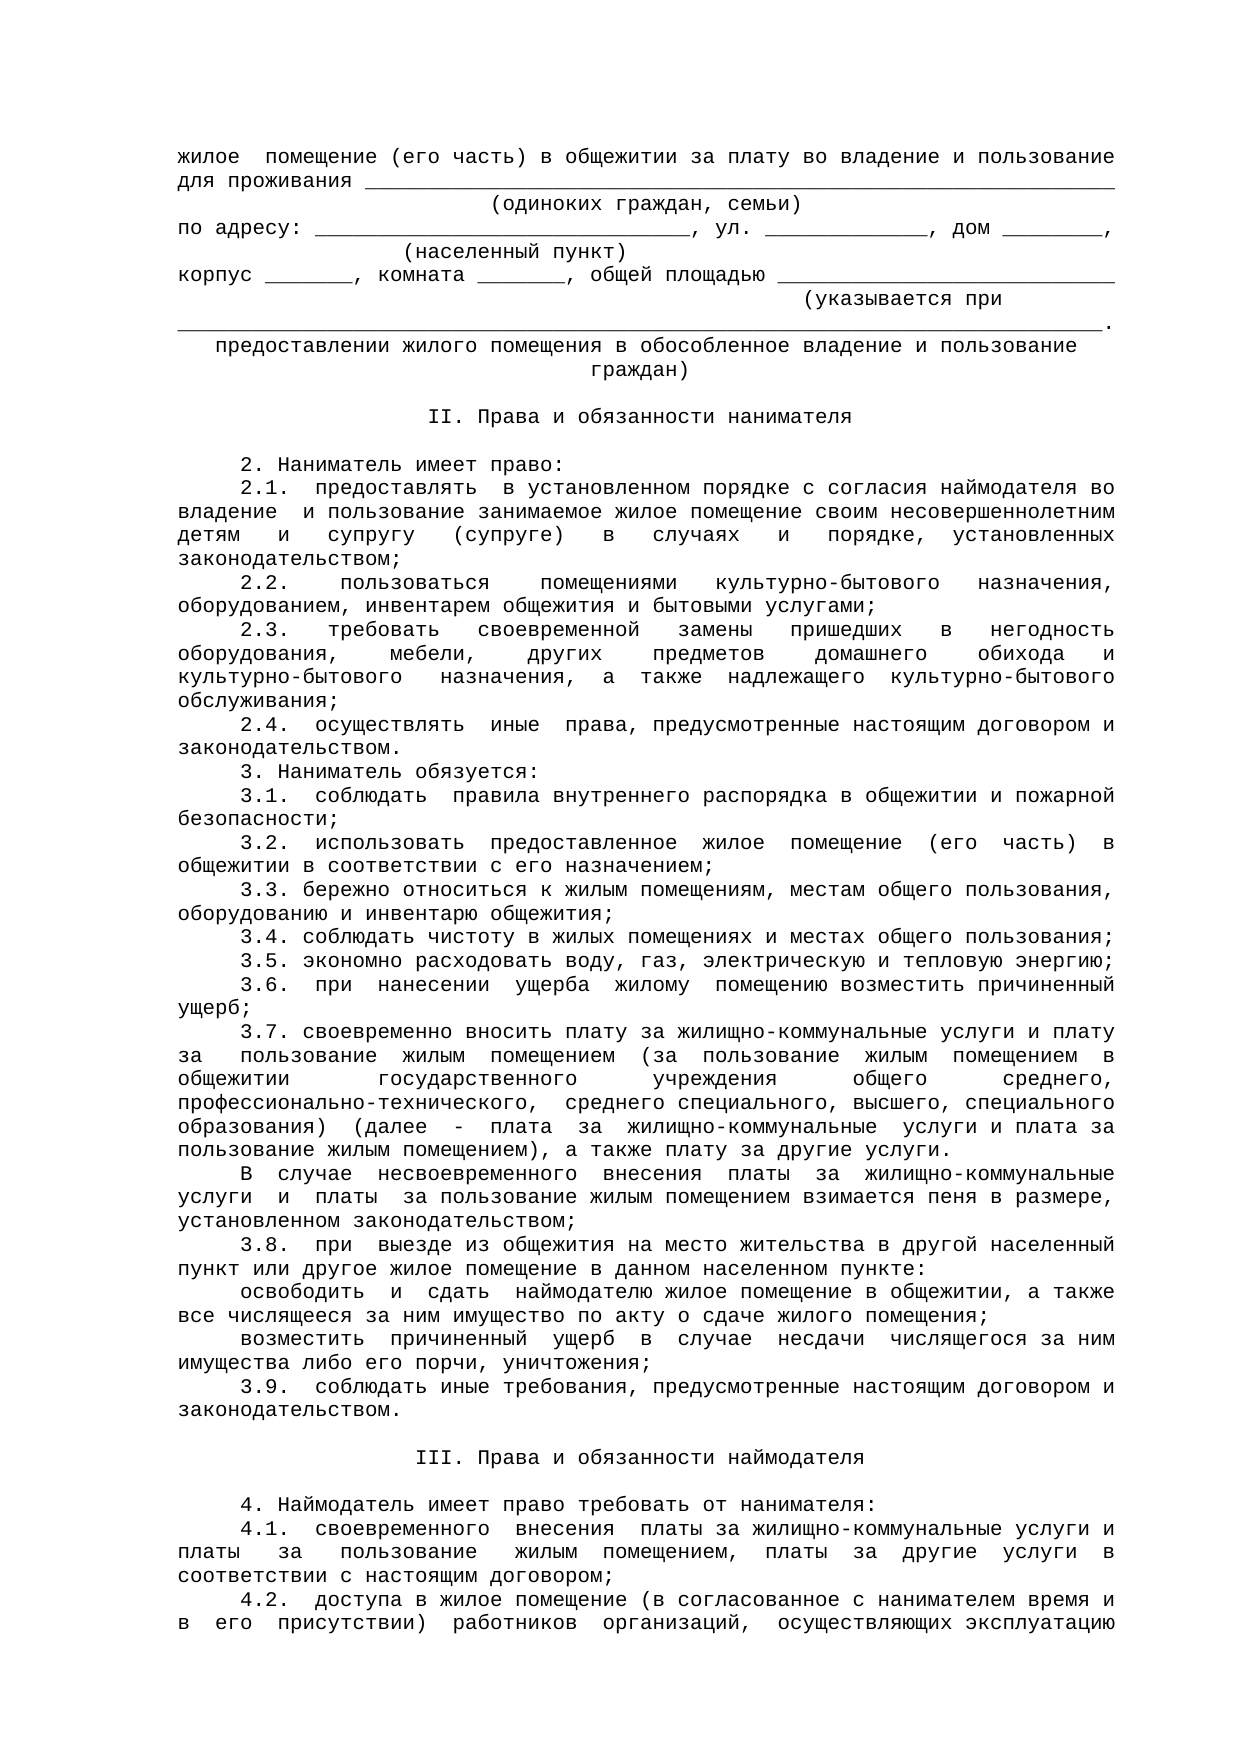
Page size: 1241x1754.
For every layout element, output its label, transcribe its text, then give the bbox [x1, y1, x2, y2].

text 2.2. пользоваться помещениями культурно-бытового назначения, [177, 572, 1152, 595]
text жилое помещение (его часть) в общежитии за плату во владение и пользование [177, 146, 1152, 170]
text услуги и платы за пользование жилым помещением взимается пеня в размере, [177, 1187, 1152, 1210]
text __________________________________________________________________________. [177, 312, 1152, 335]
text законодательством; [177, 548, 1152, 572]
text в его присутствии) работников организаций, осуществляющих эксплуатацию [177, 1612, 1152, 1636]
text все числящееся за ним имущество по акту о сдаче жилого помещения; [177, 1305, 1152, 1328]
text для проживания ____________________________________________________________ [177, 170, 1152, 193]
text платы за пользование жилым помещением, платы за другие услуги в [177, 1541, 1152, 1565]
text (населенный пункт) [177, 241, 1152, 264]
text общежитии государственного учреждения общего среднего, [177, 1068, 1152, 1092]
text ущерб; [177, 997, 1152, 1021]
text законодательством. [177, 1399, 1152, 1423]
text граждан) [177, 359, 1152, 383]
text 2.1. предоставлять в установленном порядке с согласия наймодателя во [177, 477, 1152, 501]
text предоставлении жилого помещения в обособленное владение и пользование [177, 335, 1152, 359]
text 3.9. соблюдать иные требования, предусмотренные настоящим договором и [177, 1376, 1152, 1399]
text 2. Наниматель имеет право: [177, 453, 1152, 477]
text оборудованию и инвентарю общежития; [177, 903, 1152, 926]
text владение и пользование занимаемое жилое помещение своим несовершеннолетним [177, 501, 1152, 524]
text 3.8. при выезде из общежития на место жительства в другой населенный [177, 1234, 1152, 1257]
text 4. Наймодатель имеет право требовать от нанимателя: [177, 1494, 1152, 1518]
text II. Права и обязанности нанимателя [177, 406, 1152, 430]
text 4.1. своевременного внесения платы за жилищно-коммунальные услуги и [177, 1518, 1152, 1541]
text образования) (далее - плата за жилищно-коммунальные услуги и плата за [177, 1116, 1152, 1139]
text общежитии в соответствии с его назначением; [177, 856, 1152, 879]
text соответствии с настоящим договором; [177, 1565, 1152, 1588]
text пользование жилым помещением), а также плату за другие услуги. [177, 1139, 1152, 1163]
text культурно-бытового назначения, а также надлежащего культурно-бытового [177, 666, 1152, 690]
text III. Права и обязанности наймодателя [177, 1447, 1152, 1470]
text по адресу: ______________________________, ул. _____________, дом ________, [177, 217, 1152, 241]
text безопасности; [177, 808, 1152, 832]
text 3.4. соблюдать чистоту в жилых помещениях и местах общего пользования; [177, 926, 1152, 950]
text оборудования, мебели, других предметов домашнего обихода и [177, 643, 1152, 666]
text детям и супругу (супруге) в случаях и порядке, установленных [177, 524, 1152, 548]
text установленном законодательством; [177, 1210, 1152, 1234]
text возместить причиненный ущерб в случае несдачи числящегося за ним [177, 1328, 1152, 1352]
text В случае несвоевременного внесения платы за жилищно-коммунальные [177, 1163, 1152, 1187]
text 3.2. использовать предоставленное жилое помещение (его часть) в [177, 832, 1152, 856]
text имущества либо его порчи, уничтожения; [177, 1352, 1152, 1376]
text 2.3. требовать своевременной замены пришедших в негодность [177, 619, 1152, 643]
text 3.5. экономно расходовать воду, газ, электрическую и тепловую энергию; [177, 950, 1152, 974]
text (указывается при [177, 288, 1152, 312]
text за пользование жилым помещением (за пользование жилым помещением в [177, 1045, 1152, 1068]
text законодательством. [177, 737, 1152, 761]
text 3.1. соблюдать правила внутреннего распорядка в общежитии и пожарной [177, 784, 1152, 808]
text 3.3. бережно относиться к жилым помещениям, местам общего пользования, [177, 879, 1152, 903]
text 3.6. при нанесении ущерба жилому помещению возместить причиненный [177, 974, 1152, 997]
text обслуживания; [177, 690, 1152, 714]
text 2.4. осуществлять иные права, предусмотренные настоящим договором и [177, 714, 1152, 737]
text 3. Наниматель обязуется: [177, 761, 1152, 784]
text корпус _______, комната _______, общей площадью ___________________________ [177, 264, 1152, 288]
text 3.7. своевременно вносить плату за жилищно-коммунальные услуги и плату [177, 1021, 1152, 1045]
text оборудованием, инвентарем общежития и бытовыми услугами; [177, 595, 1152, 619]
text освободить и сдать наймодателю жилое помещение в общежитии, а также [177, 1281, 1152, 1305]
text 4.2. доступа в жилое помещение (в согласованное с нанимателем время и [177, 1588, 1152, 1612]
text профессионально-технического, среднего специального, высшего, специального [177, 1092, 1152, 1116]
text пункт или другое жилое помещение в данном населенном пункте: [177, 1257, 1152, 1281]
text (одиноких граждан, семьи) [177, 193, 1152, 217]
